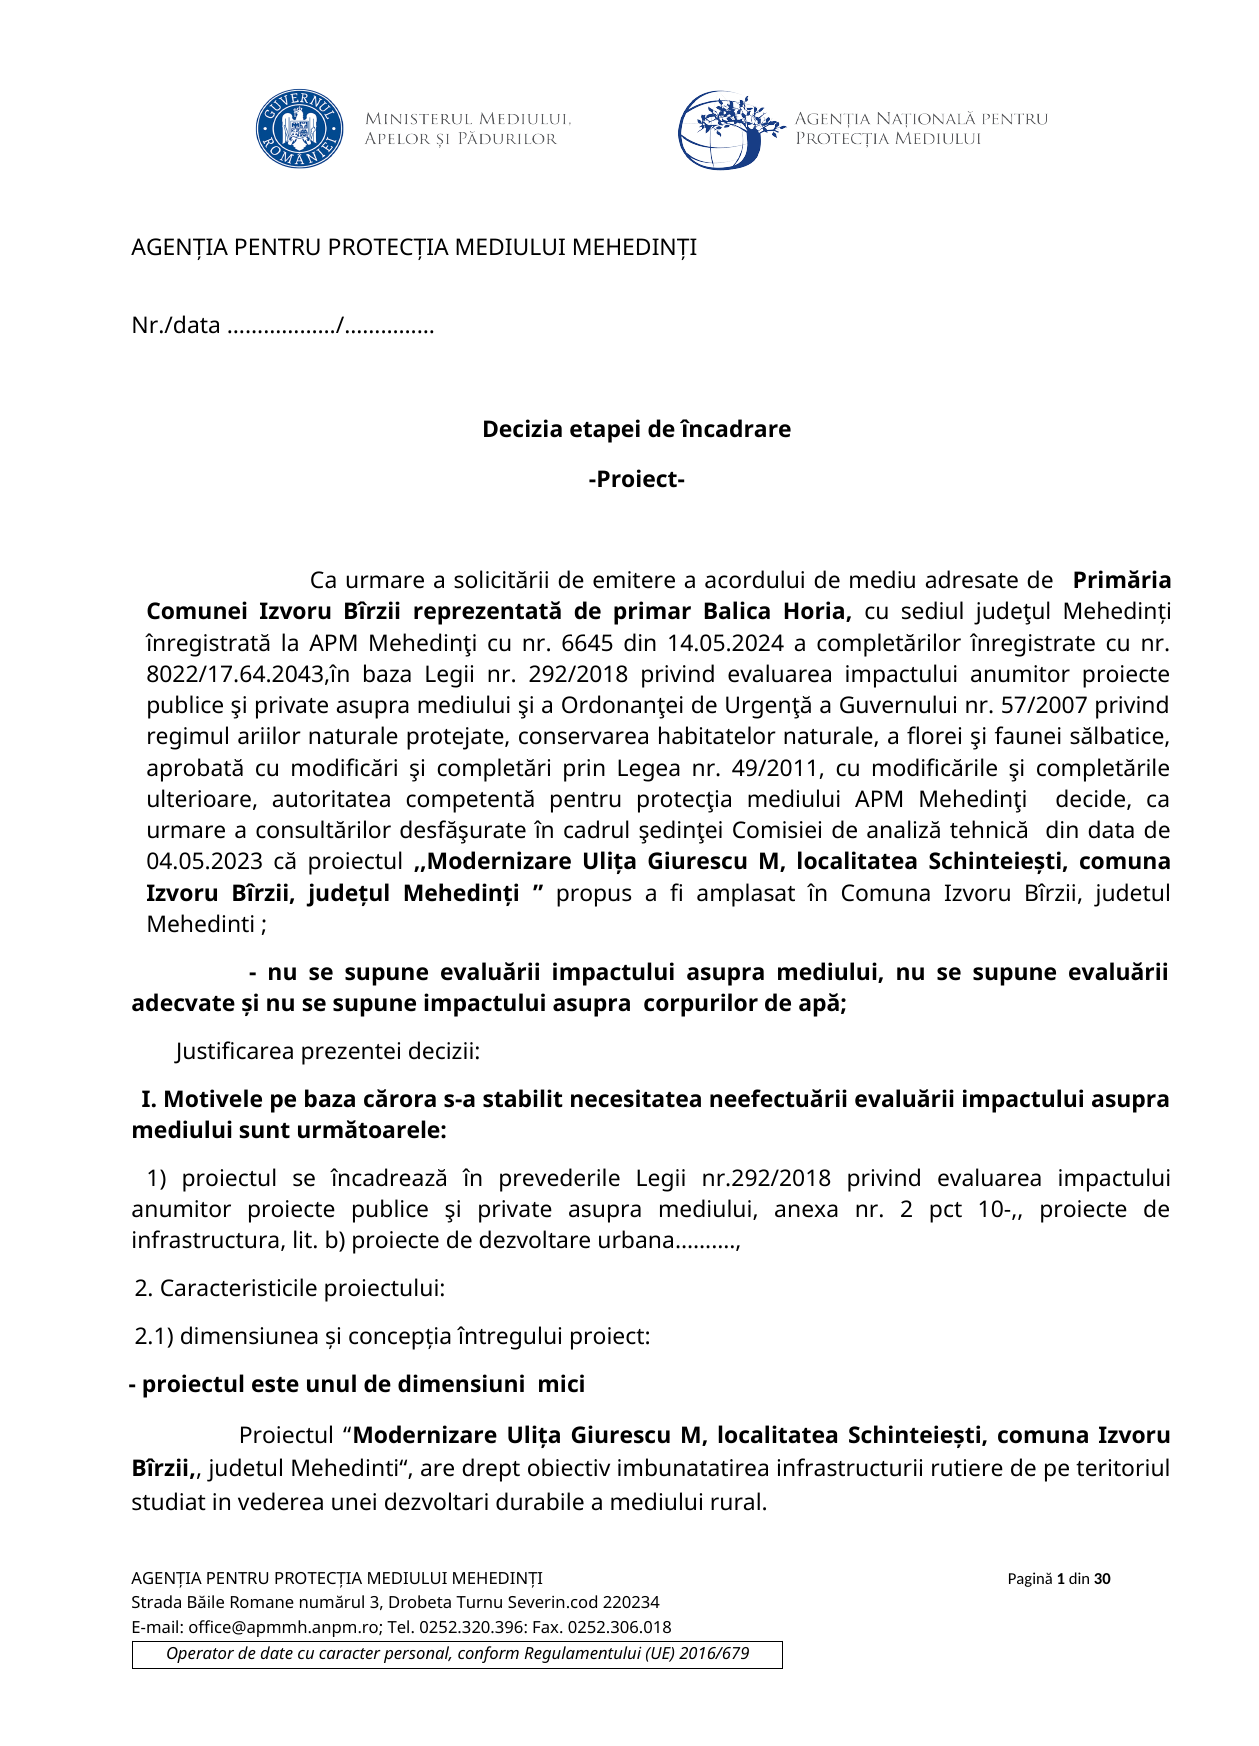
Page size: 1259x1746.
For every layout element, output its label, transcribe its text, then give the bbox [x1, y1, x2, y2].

text Nr./data ………………/…………… [131, 309, 1172, 340]
text Proiectul “Modernizare Ulița Giurescu M, localitatea Schinteiești, comuna Izvoru Bîrzii,, judetul Mehedinti“, are drept obiectiv imbunatatirea infrastructurii rutiere de pe teritoriul studiat in vederea unei dezvoltari durabile a mediului rural. [131, 1418, 1172, 1517]
text - proiectul este unul de dimensiuni mici [116, 1368, 1172, 1399]
text 2.1) dimensiunea și concepția întregului proiect: [116, 1320, 1172, 1351]
picture [190, 28, 1114, 198]
text Decizia etapei de încadrare [131, 413, 1142, 444]
text I. Motivele pe baza cărora s-a stabilit necesitatea neefectuării evaluării impactului asupra mediului sunt următoarele: [116, 1083, 1172, 1145]
text 1) proiectul se încadrează în prevederile Legii nr.292/2018 privind evaluarea impactului anumitor proiecte publice şi private asupra mediului, anexa nr. 2 pct 10-,, proiecte de infrastructura, lit. b) proiecte de dezvoltare urbana………., [131, 1162, 1172, 1256]
text AGENȚIA PENTRU PROTECȚIA MEDIULUI MEHEDINȚI [131, 198, 1164, 262]
text -Proiect- [131, 463, 1142, 494]
text Justificarea prezentei decizii: [116, 1035, 1172, 1066]
text 2. Caracteristicile proiectului: [116, 1272, 1172, 1303]
text Ca urmare a solicitării de emitere a acordului de mediu adresate de Primăria Comunei Izvoru Bîrzii reprezentată de primar Balica Horia, cu sediul judeţul Mehedinţi înregistrată la APM Mehedinţi cu nr. 6645 din 14.05.2024 a completărilor înregistrate cu nr. 8022/17.64.2043,în baza Legii nr. 292/2018 privind evaluarea impactului anumitor proiecte publice şi private asupra mediului şi a Ordonanţei de Urgenţă a Guvernului nr. 57/2007 privind regimul ariilor naturale protejate, conservarea habitatelor naturale, a florei şi faunei sălbatice, aprobată cu modificări şi completări prin Legea nr. 49/2011, cu modificările şi completările ulterioare, autoritatea competentă pentru protecţia mediului APM Mehedinţi decide, ca urmare a consultărilor desfăşurate în cadrul şedinţei Comisiei de analiză tehnică din data de 04.05.2023 că proiectul ,,Modernizare Ulița Giurescu M, localitatea Schinteiești, comuna Izvoru Bîrzii, județul Mehedinți ” propus a fi amplasat în Comuna Izvoru Bîrzii, judetul Mehedinti ; [146, 564, 1172, 939]
text - nu se supune evaluării impactului asupra mediului, nu se supune evaluării adecvate și nu se supune impactului asupra corpurilor de apă; [116, 956, 1172, 1018]
